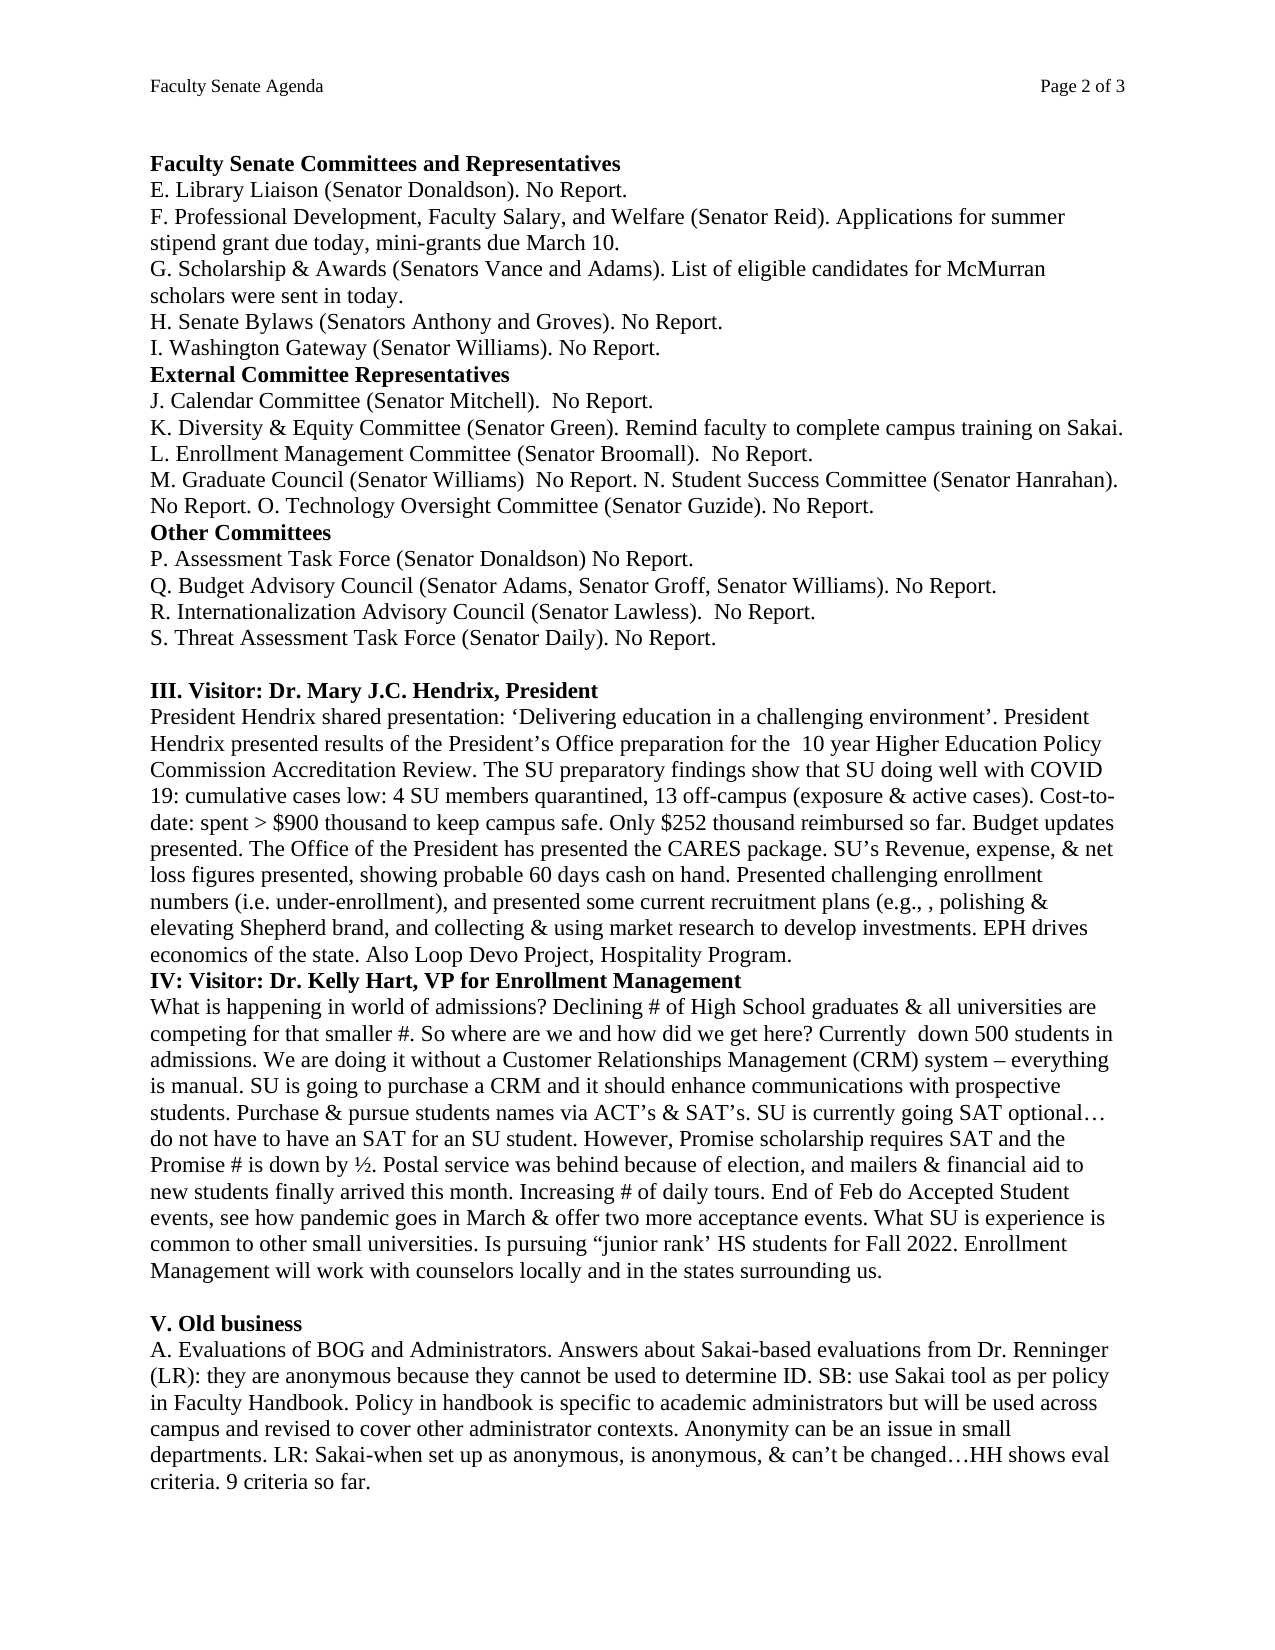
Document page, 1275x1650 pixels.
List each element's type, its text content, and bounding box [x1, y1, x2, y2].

text J. Calendar Committee (Senator Mitchell). No Report. [150, 387, 1125, 413]
text What is happening in world of admissions? Declining # of High School graduates & all universities are competing for that smaller #. So where are we and how did we get here? Currently down 500 students in admissions. We are doing it without a Customer Relationships Management (CRM) system – everything is manual. SU is going to purchase a CRM and it should enhance communications with prospective students. Purchase & pursue students names via ACT’s & SAT’s. SU is currently going SAT optional…do not have to have an SAT for an SU student. However, Promise scholarship requires SAT and the Promise # is down by ½. Postal service was behind because of election, and mailers & financial aid to new students finally arrived this month. Increasing # of daily tours. End of Feb do Accepted Student events, see how pandemic goes in March & offer two more acceptance events. What SU is experience is common to other small universities. Is pursuing “junior rank’ HS students for Fall 2022. Enrollment Management will work with counselors locally and in the states surrounding us. [150, 993, 1125, 1283]
text H. Senate Bylaws (Senators Anthony and Groves). No Report. [150, 308, 1125, 334]
text M. Graduate Council (Senator Williams) No Report. N. Student Success Committee (Senator Hanrahan). No Report. O. Technology Oversight Committee (Senator Guzide). No Report. [150, 466, 1125, 519]
text G. Scholarship & Awards (Senators Vance and Adams). List of eligible candidates for McMurran scholars were sent in today. [150, 255, 1125, 308]
text K. Diversity & Equity Committee (Senator Green). Remind faculty to complete campus training on Sakai. [150, 413, 1125, 440]
text V. Old business A. Evaluations of BOG and Administrators. Answers about Sakai-based evaluations from Dr. Renninger (LR): they are anonymous because they cannot be used to determine ID. SB: use Sakai tool as per policy in Faculty Handbook. Policy in handbook is specific to academic administrators but will be used across campus and revised to cover other administrator contexts. Anonymity can be an issue in small departments. LR: Sakai-when set up as anonymous, is anonymous, & can’t be changed…HH shows eval criteria. 9 criteria so far. [150, 1309, 1125, 1494]
text President Hendrix shared presentation: ‘Delivering education in a challenging environment’. President Hendrix presented results of the President’s Office preparation for the 10 year Higher Education Policy Commission Accreditation Review. The SU preparatory findings show that SU doing well with COVID 19: cumulative cases low: 4 SU members quarantined, 13 off-campus (exposure & active cases). Cost-to-date: spent > $900 thousand to keep campus safe. Only $252 thousand reimbursed so far. Budget updates presented. The Office of the President has presented the CARES package. SU’s Revenue, expense, & net loss figures presented, showing probable 60 days cash on hand. Presented challenging enrollment numbers (i.e. under-enrollment), and presented some current recruitment plans (e.g., , polishing & elevating Shepherd brand, and collecting & using market research to develop investments. EPH drives economics of the state. Also Loop Devo Project, Hospitality Program. [150, 703, 1125, 967]
text S. Threat Assessment Task Force (Senator Daily). No Report. [150, 624, 1125, 651]
text P. Assessment Task Force (Senator Donaldson) No Report. [150, 545, 1125, 572]
text I. Washington Gateway (Senator Williams). No Report. [150, 334, 1125, 361]
text III. Visitor: Dr. Mary J.C. Hendrix, President [150, 677, 1125, 703]
text R. Internationalization Advisory Council (Senator Lawless). No Report. [150, 598, 1125, 624]
text E. Library Liaison (Senator Donaldson). No Report. [150, 176, 1125, 203]
text External Committee Representatives [150, 361, 1125, 387]
text Faculty Senate Committees and Representatives [150, 150, 1125, 176]
text IV: Visitor: Dr. Kelly Hart, VP for Enrollment Management [150, 967, 1125, 993]
text Q. Budget Advisory Council (Senator Adams, Senator Groff, Senator Williams). No Report. [150, 572, 1125, 598]
text F. Professional Development, Faculty Salary, and Welfare (Senator Reid). Applications for summer stipend grant due today, mini-grants due March 10. [150, 203, 1125, 255]
text L. Enrollment Management Committee (Senator Broomall). No Report. [150, 440, 1125, 466]
text Other Committees [150, 519, 1125, 545]
